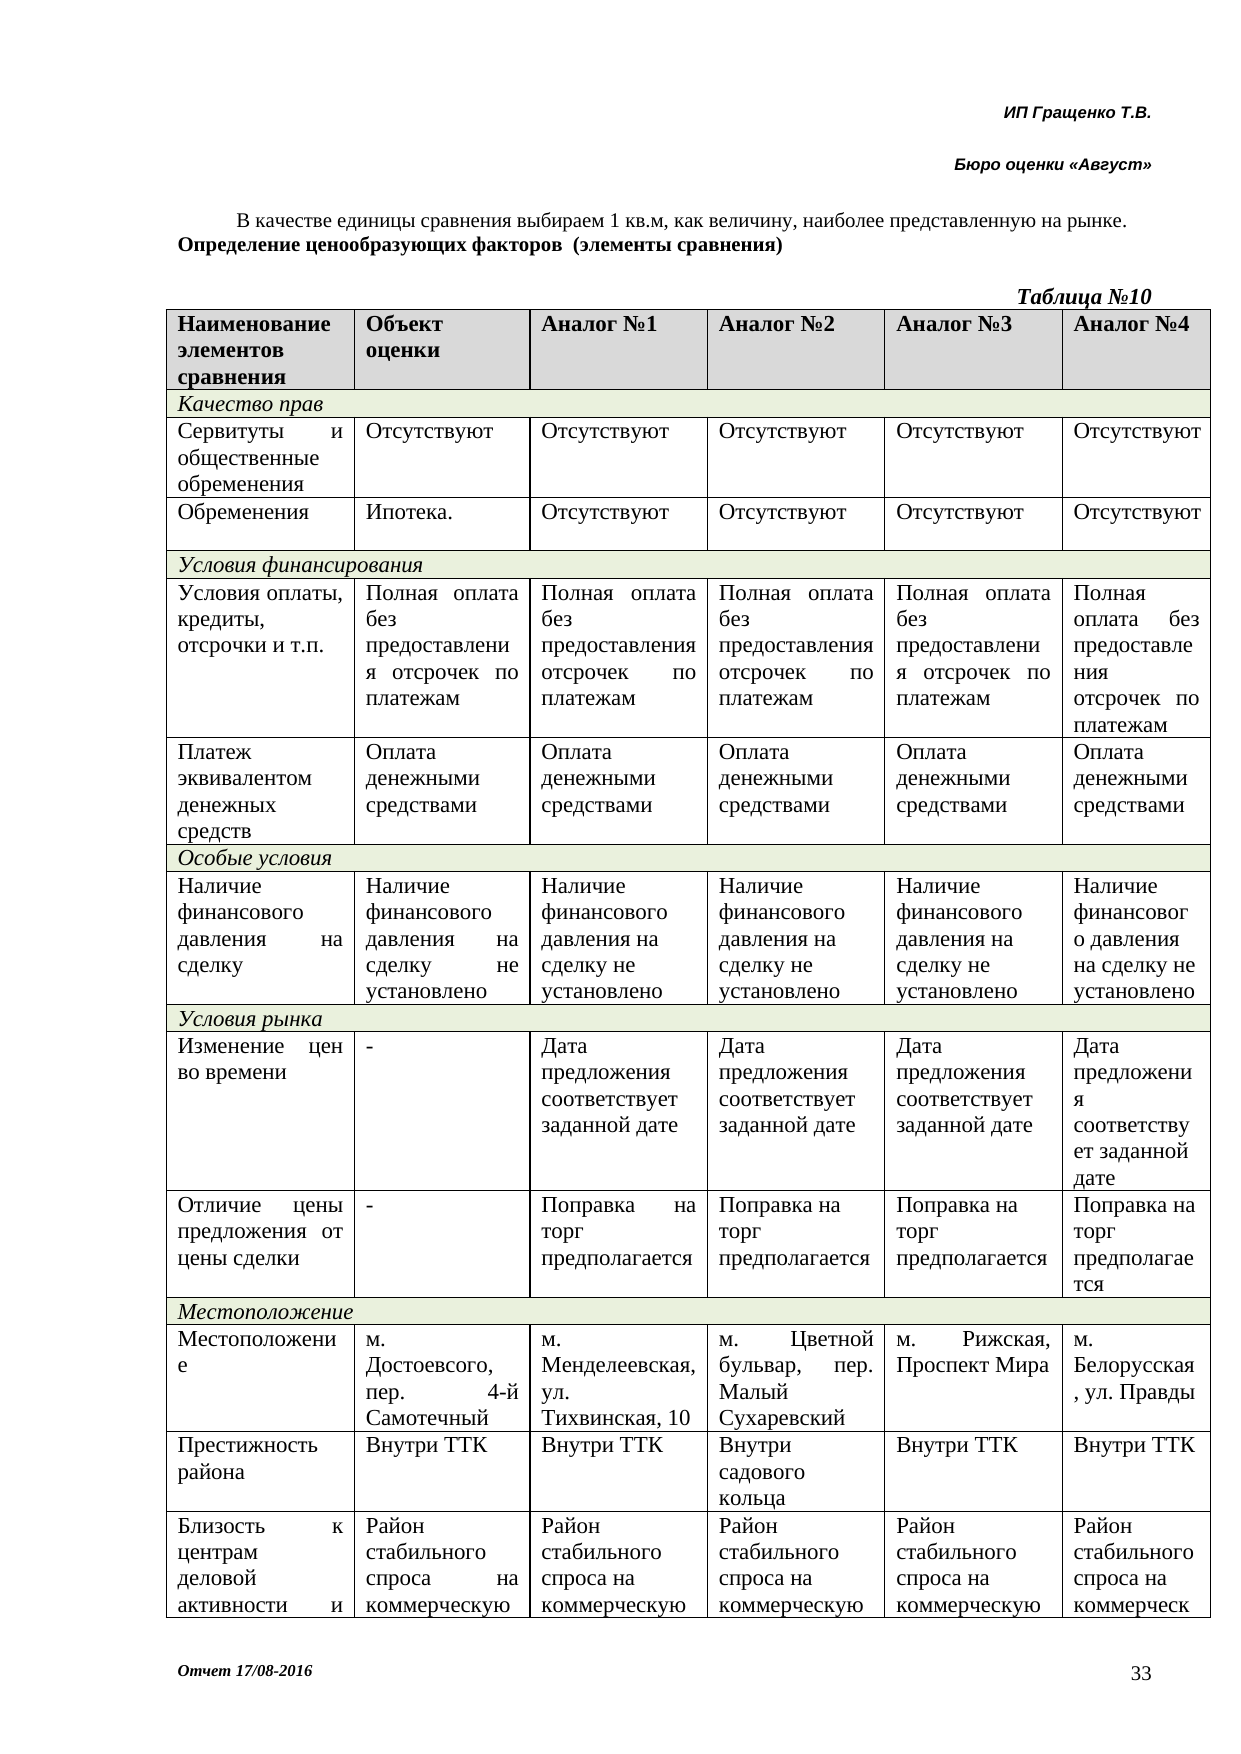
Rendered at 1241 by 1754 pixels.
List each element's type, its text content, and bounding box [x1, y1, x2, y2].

table_header Объект оценки [355, 310, 529, 389]
table_cell Полная оплата без предоставления отсрочек по платежам [1063, 579, 1210, 737]
table_cell Дата предложения соответствует заданной дате [708, 1032, 884, 1190]
table_cell Отсутствуют [885, 498, 1062, 550]
table_cell Полная оплата без предоставления отсрочек по платежам [885, 579, 1062, 737]
table_cell Местоположение [167, 1298, 1210, 1324]
table_cell Оплата денежными средствами [708, 738, 884, 843]
table_cell Поправка на торг предполагается [1063, 1191, 1210, 1297]
text Таблица №10 [177, 283, 1152, 309]
table_cell Качество прав [167, 390, 1210, 417]
table_cell м. Достоевсого, пер. 4-й Самотечный [355, 1325, 529, 1431]
table_cell Дата предложения соответствует заданной дате [1063, 1032, 1210, 1190]
table_cell Полная оплата без предоставления отсрочек по платежам [355, 579, 529, 737]
table_cell Условия финансирования [167, 551, 1210, 578]
table_cell Полная оплата без предоставления отсрочек по платежам [531, 579, 707, 737]
table_cell Изменение цен во времени [167, 1032, 354, 1190]
table_cell Обременения [167, 498, 354, 550]
table_cell Условия оплаты, кредиты, отсрочки и т.п. [167, 579, 354, 737]
text Определение ценообразующих факторов (элементы сравнения) [177, 232, 1152, 256]
table_cell м. Белорусская, ул. Правды [1063, 1325, 1210, 1431]
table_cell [1063, 1512, 1210, 1617]
table_cell - [355, 1191, 529, 1297]
table_header Аналог №2 [708, 310, 884, 389]
table_cell Поправка на торг предполагается [885, 1191, 1062, 1297]
table_cell Оплата денежными средствами [531, 738, 707, 843]
table_cell Отличие цены предложения от цены сделки [167, 1191, 354, 1297]
table_cell Наличие финансового давления на сделку не установлено [355, 872, 529, 1004]
table_cell - [355, 1032, 529, 1190]
table_cell Поправка на торг предполагается [531, 1191, 707, 1297]
table_cell Отсутствуют [708, 498, 884, 550]
table_cell Отсутствуют [708, 418, 884, 497]
table_cell Отсутствуют [1063, 498, 1210, 550]
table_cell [531, 1512, 707, 1617]
table_cell м. Менделеевская, ул. Тихвинская, 10 [531, 1325, 707, 1431]
table_cell Дата предложения соответствует заданной дате [885, 1032, 1062, 1190]
table_header Аналог №3 [885, 310, 1062, 389]
table_cell Отсутствуют [531, 418, 707, 497]
table_cell Наличие финансового давления на сделку [167, 872, 354, 1004]
table_cell Оплата денежными средствами [885, 738, 1062, 843]
table_cell Оплата денежными средствами [1063, 738, 1210, 843]
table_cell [355, 1512, 529, 1617]
table_cell Особые условия [167, 845, 1210, 871]
table_cell Внутри ТТК [885, 1432, 1062, 1511]
table_header Наименование элементов сравнения [167, 310, 354, 389]
table_cell Платеж эквивалентом денежных средств [167, 738, 354, 843]
table_cell Внутри ТТК [1063, 1432, 1210, 1511]
table_cell Отсутствуют [885, 418, 1062, 497]
table_cell Местоположение [167, 1325, 354, 1431]
table_cell Наличие финансового давления на сделку не установлено [708, 872, 884, 1004]
table_cell Отсутствуют [531, 498, 707, 550]
table_cell Внутри садового кольца [708, 1432, 884, 1511]
table_cell Оплата денежными средствами [355, 738, 529, 843]
table_cell Наличие финансового давления на сделку не установлено [1063, 872, 1210, 1004]
table_cell Условия рынка [167, 1005, 1210, 1031]
table_cell Наличие финансового давления на сделку не установлено [885, 872, 1062, 1004]
table_cell м. Рижская, Проспект Мира [885, 1325, 1062, 1431]
table_cell Наличие финансового давления на сделку не установлено [531, 872, 707, 1004]
table_cell Полная оплата без предоставления отсрочек по платежам [708, 579, 884, 737]
text В качестве единицы сравнения выбираем 1 кв.м, как величину, наиболее представленную на рынке. [177, 208, 1152, 232]
table_cell Ипотека. [355, 498, 529, 550]
table_cell Поправка на торг предполагается [708, 1191, 884, 1297]
table_cell Отсутствуют [1063, 418, 1210, 497]
table_cell Внутри ТТК [355, 1432, 529, 1511]
table_cell Внутри ТТК [531, 1432, 707, 1511]
table_cell Сервитуты и общественные обременения [167, 418, 354, 497]
table_cell Престижность района [167, 1432, 354, 1511]
table_cell м. Цветной бульвар, пер. Малый Сухаревский [708, 1325, 884, 1431]
table_header Аналог №4 [1063, 310, 1210, 389]
table_header Аналог №1 [531, 310, 707, 389]
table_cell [167, 1512, 354, 1617]
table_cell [708, 1512, 884, 1617]
table_cell Дата предложения соответствует заданной дате [531, 1032, 707, 1190]
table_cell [885, 1512, 1062, 1617]
table_cell Отсутствуют [355, 418, 529, 497]
